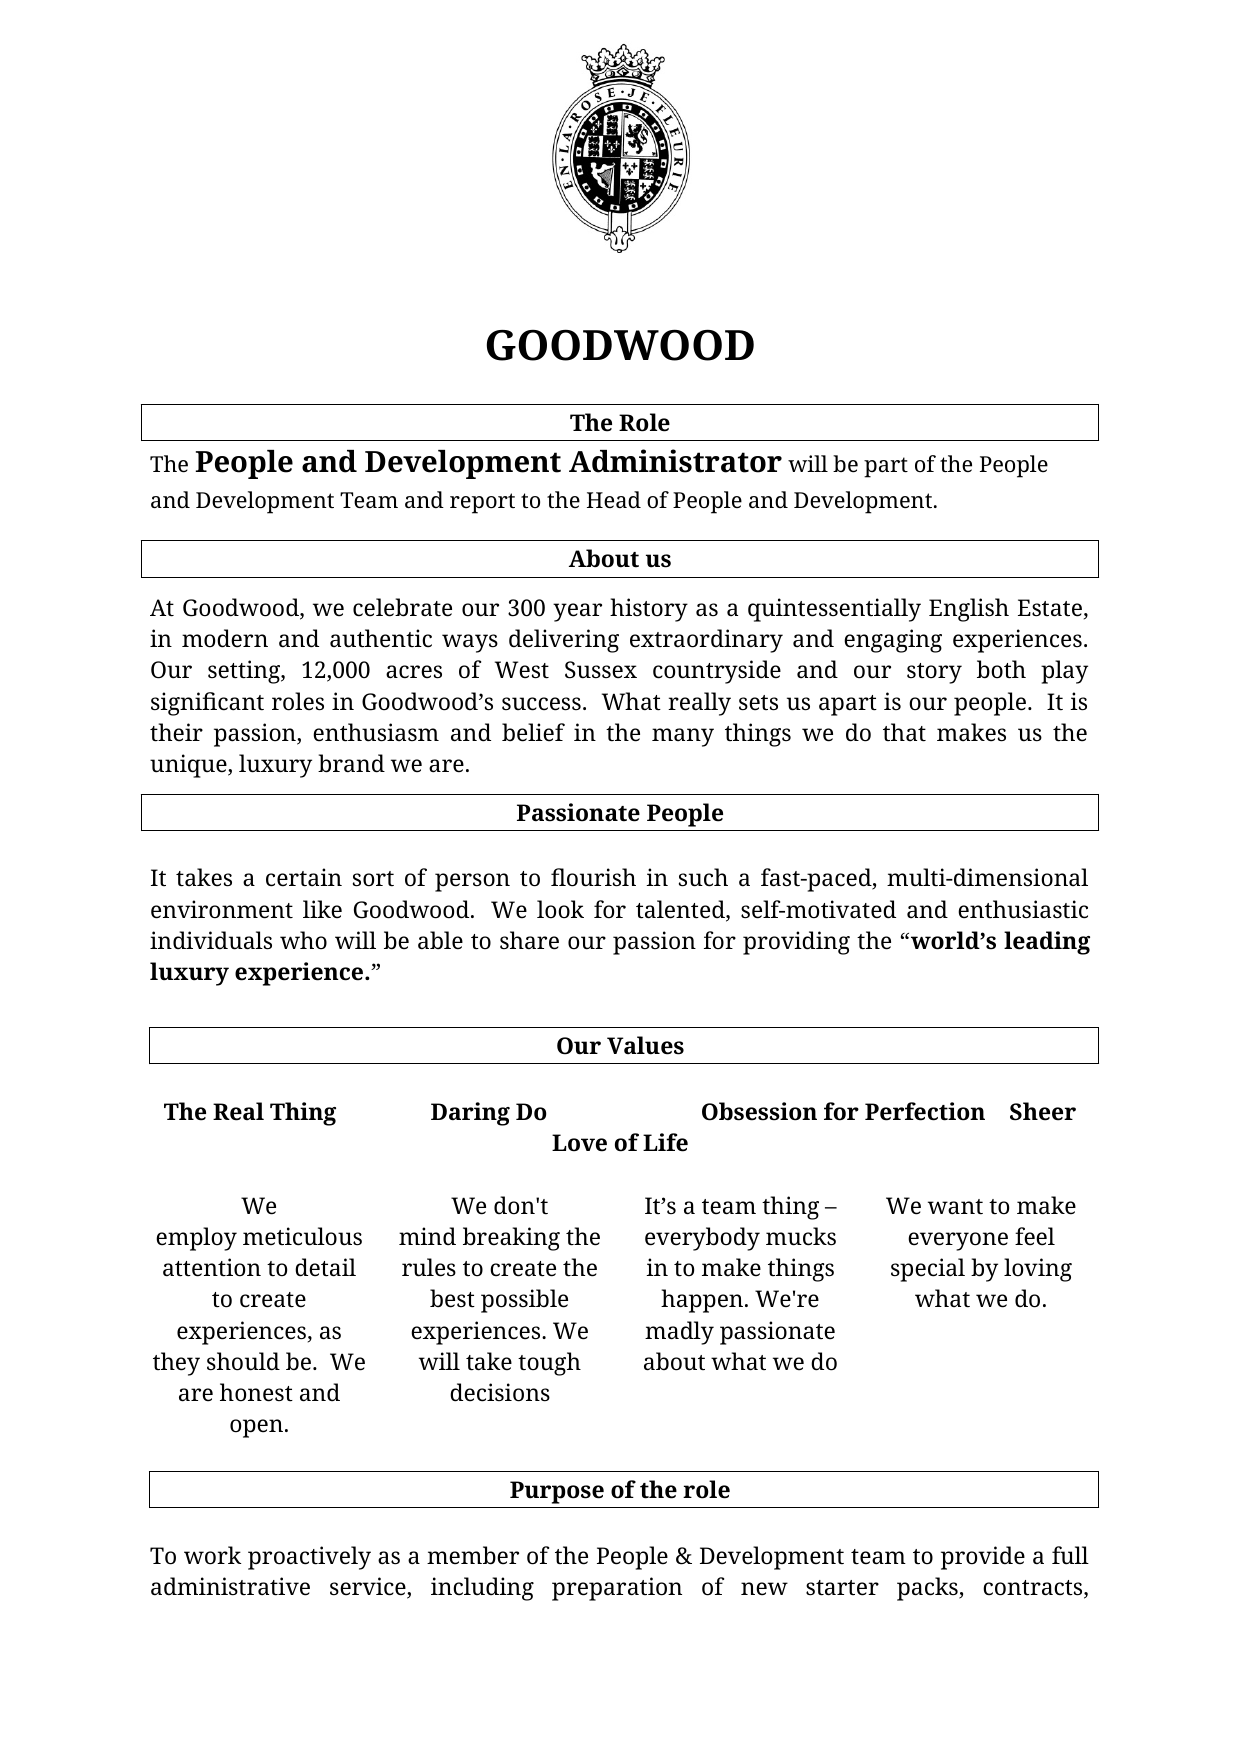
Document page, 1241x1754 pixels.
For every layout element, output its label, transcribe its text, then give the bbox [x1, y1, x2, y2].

text Our Values [150, 1028, 1098, 1063]
picture [548, 41, 694, 253]
text GOODWOOD [150, 316, 1090, 372]
text Passionate People [142, 795, 1098, 830]
table_header We don't mind breaking the rules to create the best possible experiences. We will take tough decisions [379, 1190, 620, 1439]
text It takes a certain sort of person to flourish in such a fast-paced, multi-dimensional environment like Goodwood. We look for talented, self-motivated and enthusiastic individuals who will be able to share our passion for providing the “world’s leading luxury experience.” [150, 862, 1090, 987]
text The People and Development Administrator will be part of the People and Development Team and report to the Head of People and Development. [150, 441, 1090, 515]
table_header It’s a team thing – everybody mucks in to make things happen. We're madly passionate about what we do [620, 1190, 861, 1439]
text About us [142, 541, 1098, 577]
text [150, 1539, 1090, 1602]
text At Goodwood, we celebrate our 300 year history as a quintessentially English Estate, in modern and authentic ways delivering extraordinary and engaging experiences. Our setting, 12,000 acres of West Sussex countryside and our story both play significant roles in Goodwood’s success. What really sets us apart is our people. It is their passion, enthusiasm and belief in the many things we do that makes us the unique, luxury brand we are. [150, 592, 1090, 779]
text Purpose of the role [150, 1472, 1098, 1507]
text The Role [142, 405, 1098, 440]
table_header We employ meticulous attention to detail to create experiences, as they should be. We are honest and open. [139, 1190, 379, 1439]
table_header We want to make everyone feel special by loving what we do. [861, 1190, 1101, 1439]
text The Real Thing Daring Do Obsession for Perfection Sheer Love of Life [150, 1096, 1090, 1158]
